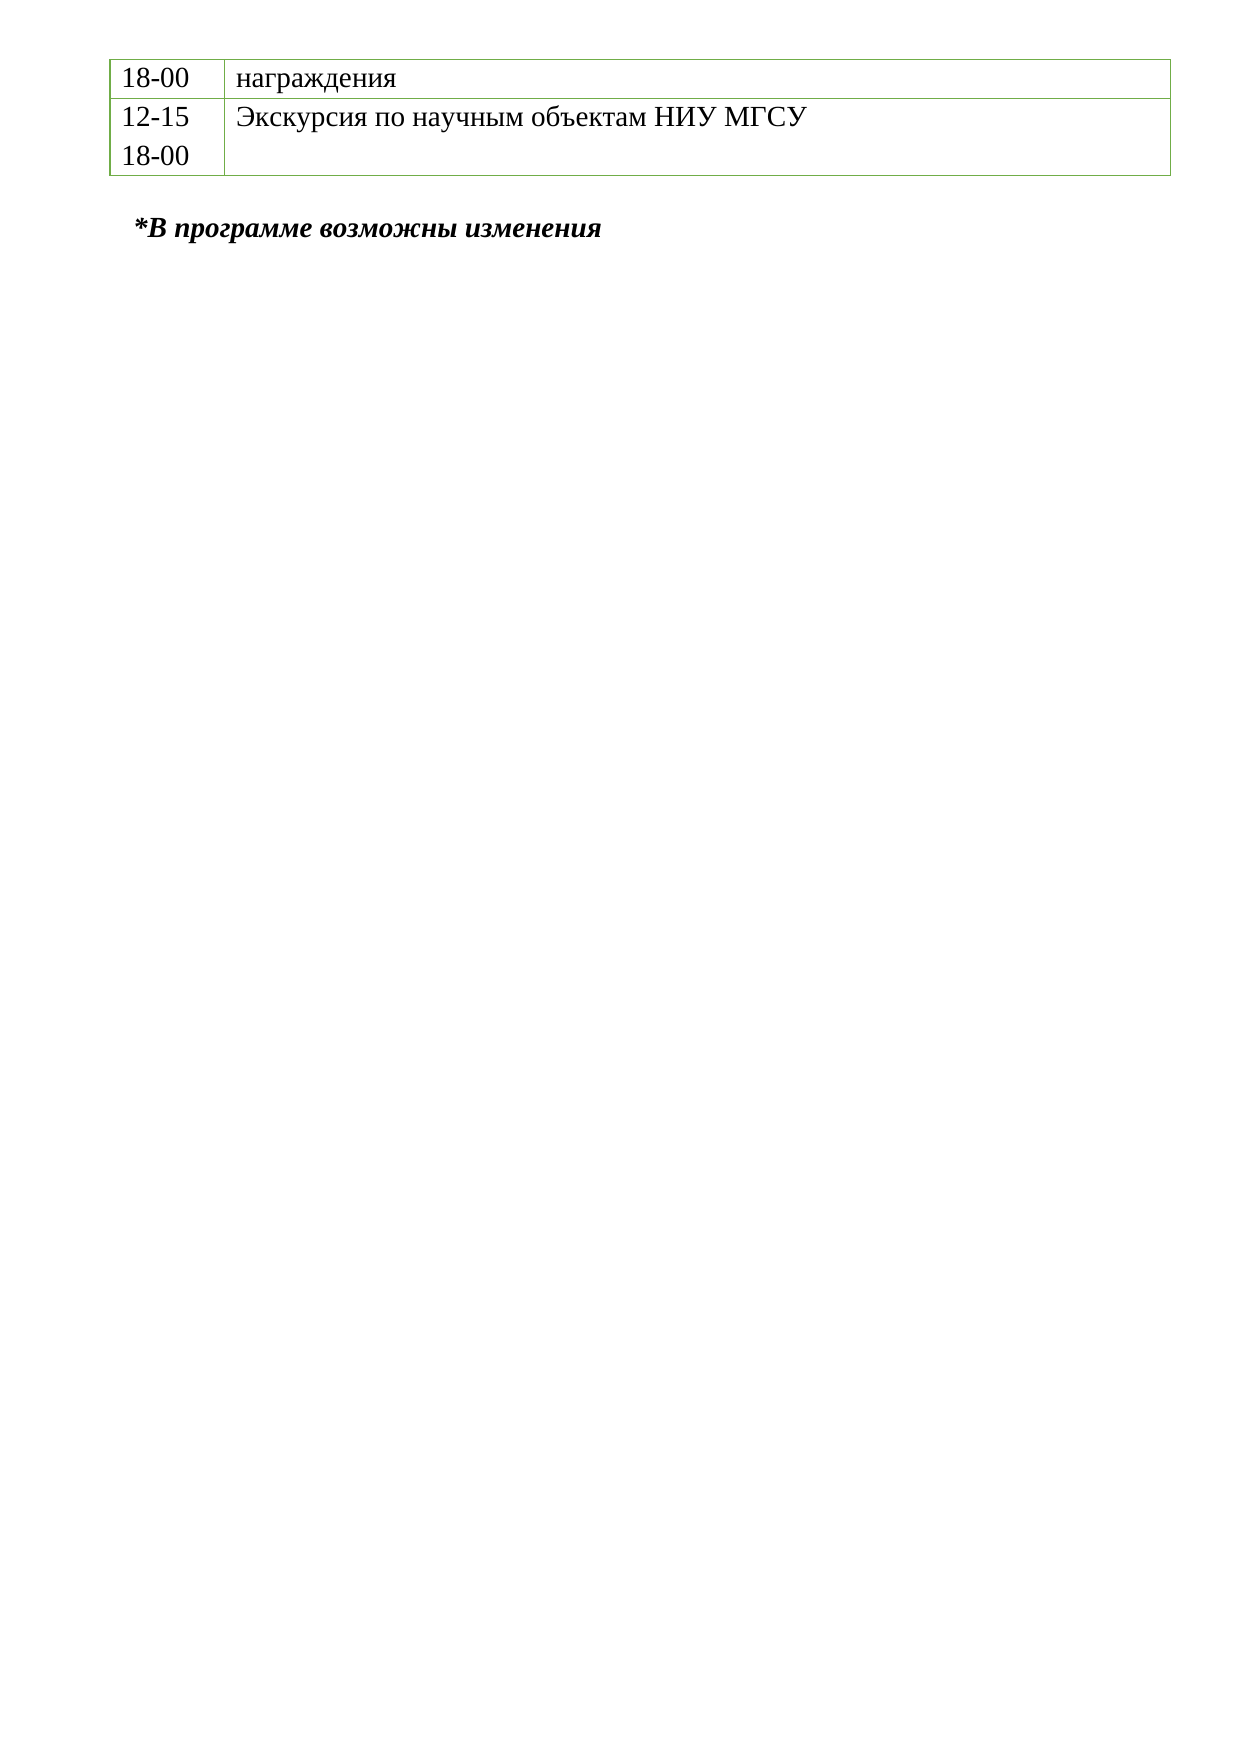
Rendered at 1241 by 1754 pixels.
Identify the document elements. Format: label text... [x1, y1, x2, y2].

text *В программе возможны изменения [133, 210, 1181, 243]
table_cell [225, 60, 1170, 98]
table_cell 12-15 18-00 [111, 99, 224, 175]
table_cell 17-00 18-00 [111, 60, 224, 98]
table_cell Экскурсия по научным объектам НИУ МГСУ [225, 99, 1170, 175]
